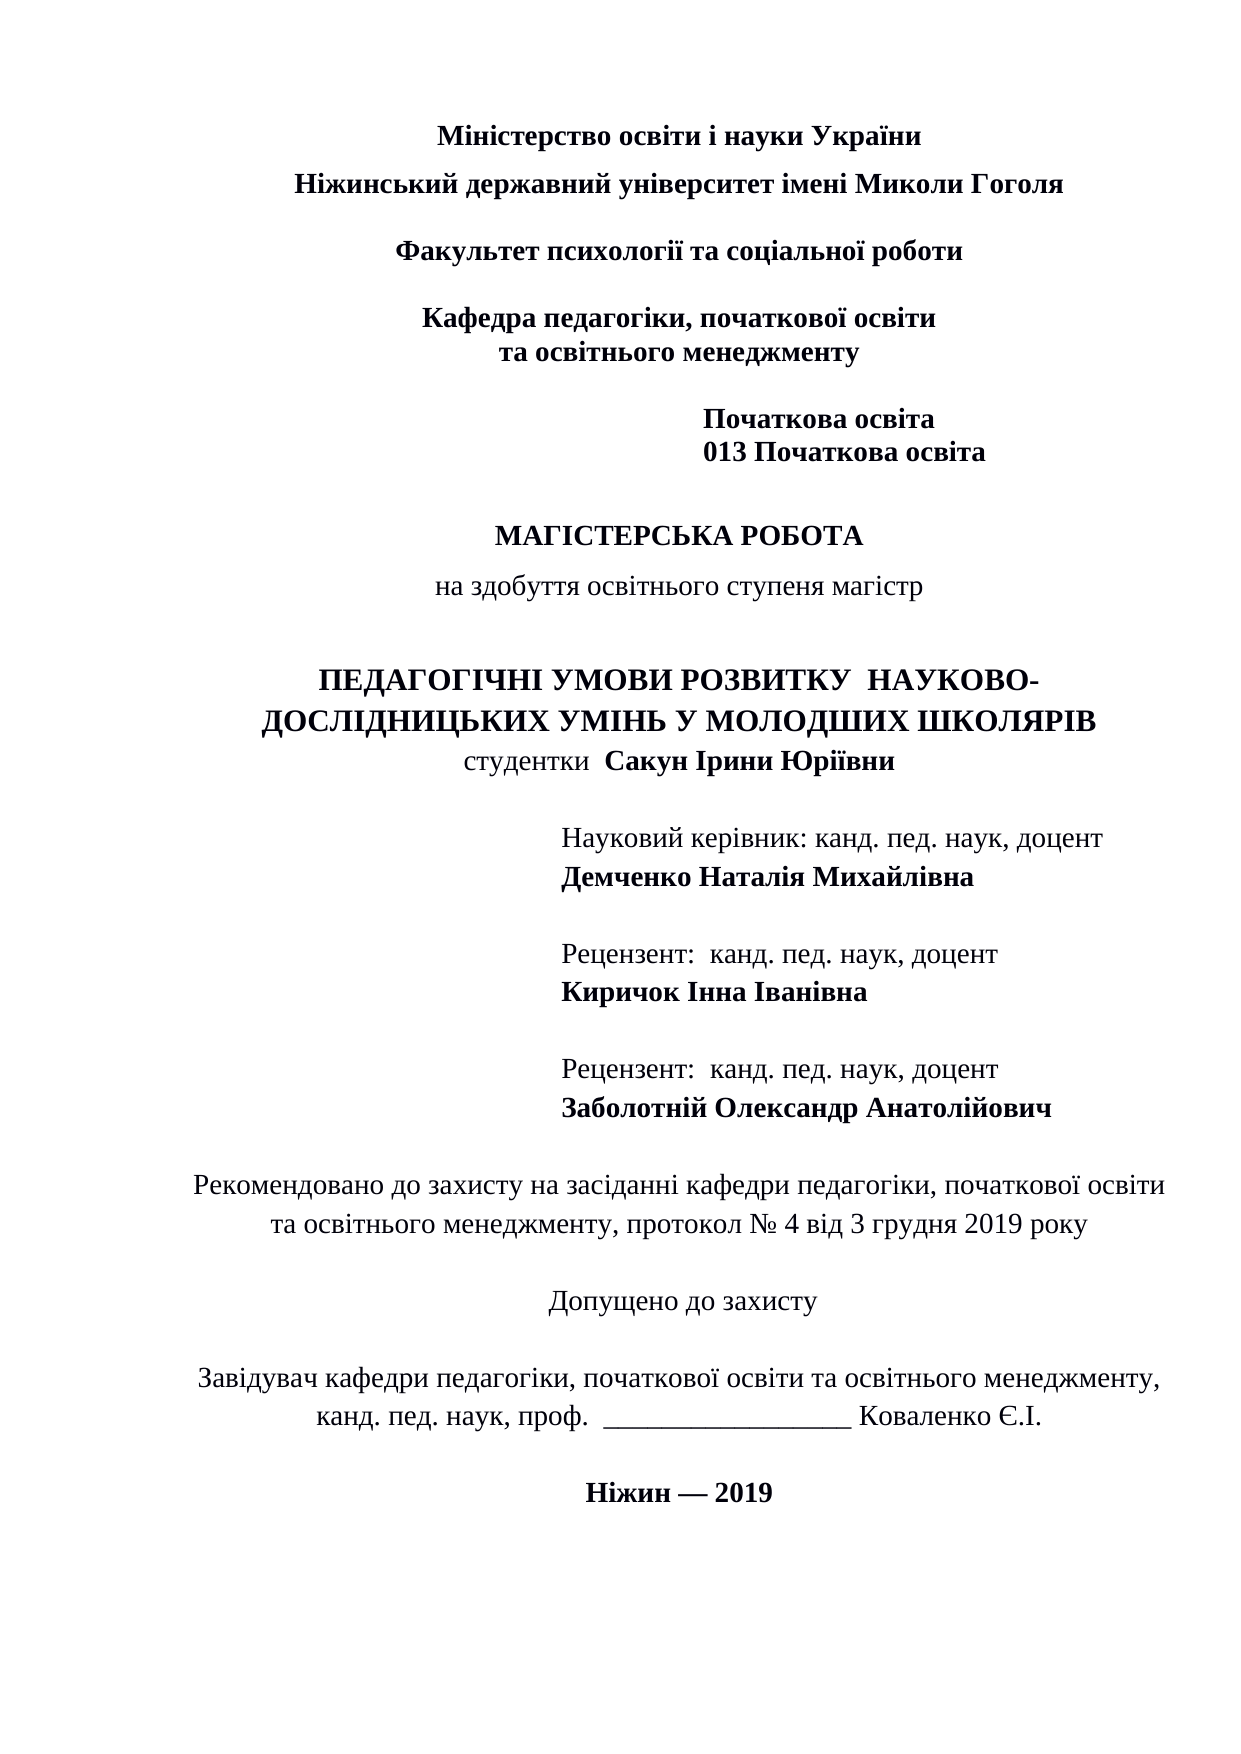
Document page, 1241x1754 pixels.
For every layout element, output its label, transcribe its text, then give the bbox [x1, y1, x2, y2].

text студентки Сакун Ірини Юріївни [177, 743, 1181, 777]
text Ніжинський державний університет імені Миколи Гоголя [177, 166, 1181, 200]
text та освітнього менеджменту [177, 334, 1181, 367]
text ПЕДАГОГІЧНІ УМОВИ РОЗВИТКУ НАУКОВО-ДОСЛІДНИЦЬКИХ УМІНЬ У МОЛОДШИХ ШКОЛЯРІВ [177, 661, 1181, 738]
text Ніжин — 2019 [177, 1476, 1181, 1509]
text Рецензент: канд. пед. наук, доцент [561, 1052, 1181, 1085]
text Киричок Інна Іванівна [561, 974, 1181, 1008]
text Завідувач кафедри педагогіки, початкової освіти та освітнього менеджменту, канд. пед. наук, проф. _________________ Коваленко Є.І. [177, 1360, 1181, 1432]
text МАГІСТЕРСЬКА РОБОТА [177, 518, 1181, 552]
text Початкова освіта [703, 401, 1181, 434]
text 013 Початкова освіта [703, 434, 1181, 468]
text Заболотній Олександр Анатолійович [561, 1090, 1181, 1124]
text Міністерство освіти і науки України [177, 118, 1181, 152]
text Демченко Наталія Михайлівна [561, 859, 1181, 892]
text Рекомендовано до захисту на засіданні кафедри педагогіки, початкової освіти та освітнього менеджменту, протокол № 4 від 3 грудня 2019 року [177, 1167, 1181, 1239]
text Допущено до захисту [177, 1283, 1181, 1316]
text Кафедра педагогіки, початкової освіти [177, 300, 1181, 334]
text Рецензент: канд. пед. наук, доцент [561, 936, 1181, 969]
text на здобуття освітнього ступеня магістр [177, 568, 1181, 602]
text Факультет психології та соціальної роботи [177, 233, 1181, 267]
text Науковий керівник: канд. пед. наук, доцент [561, 820, 1181, 854]
